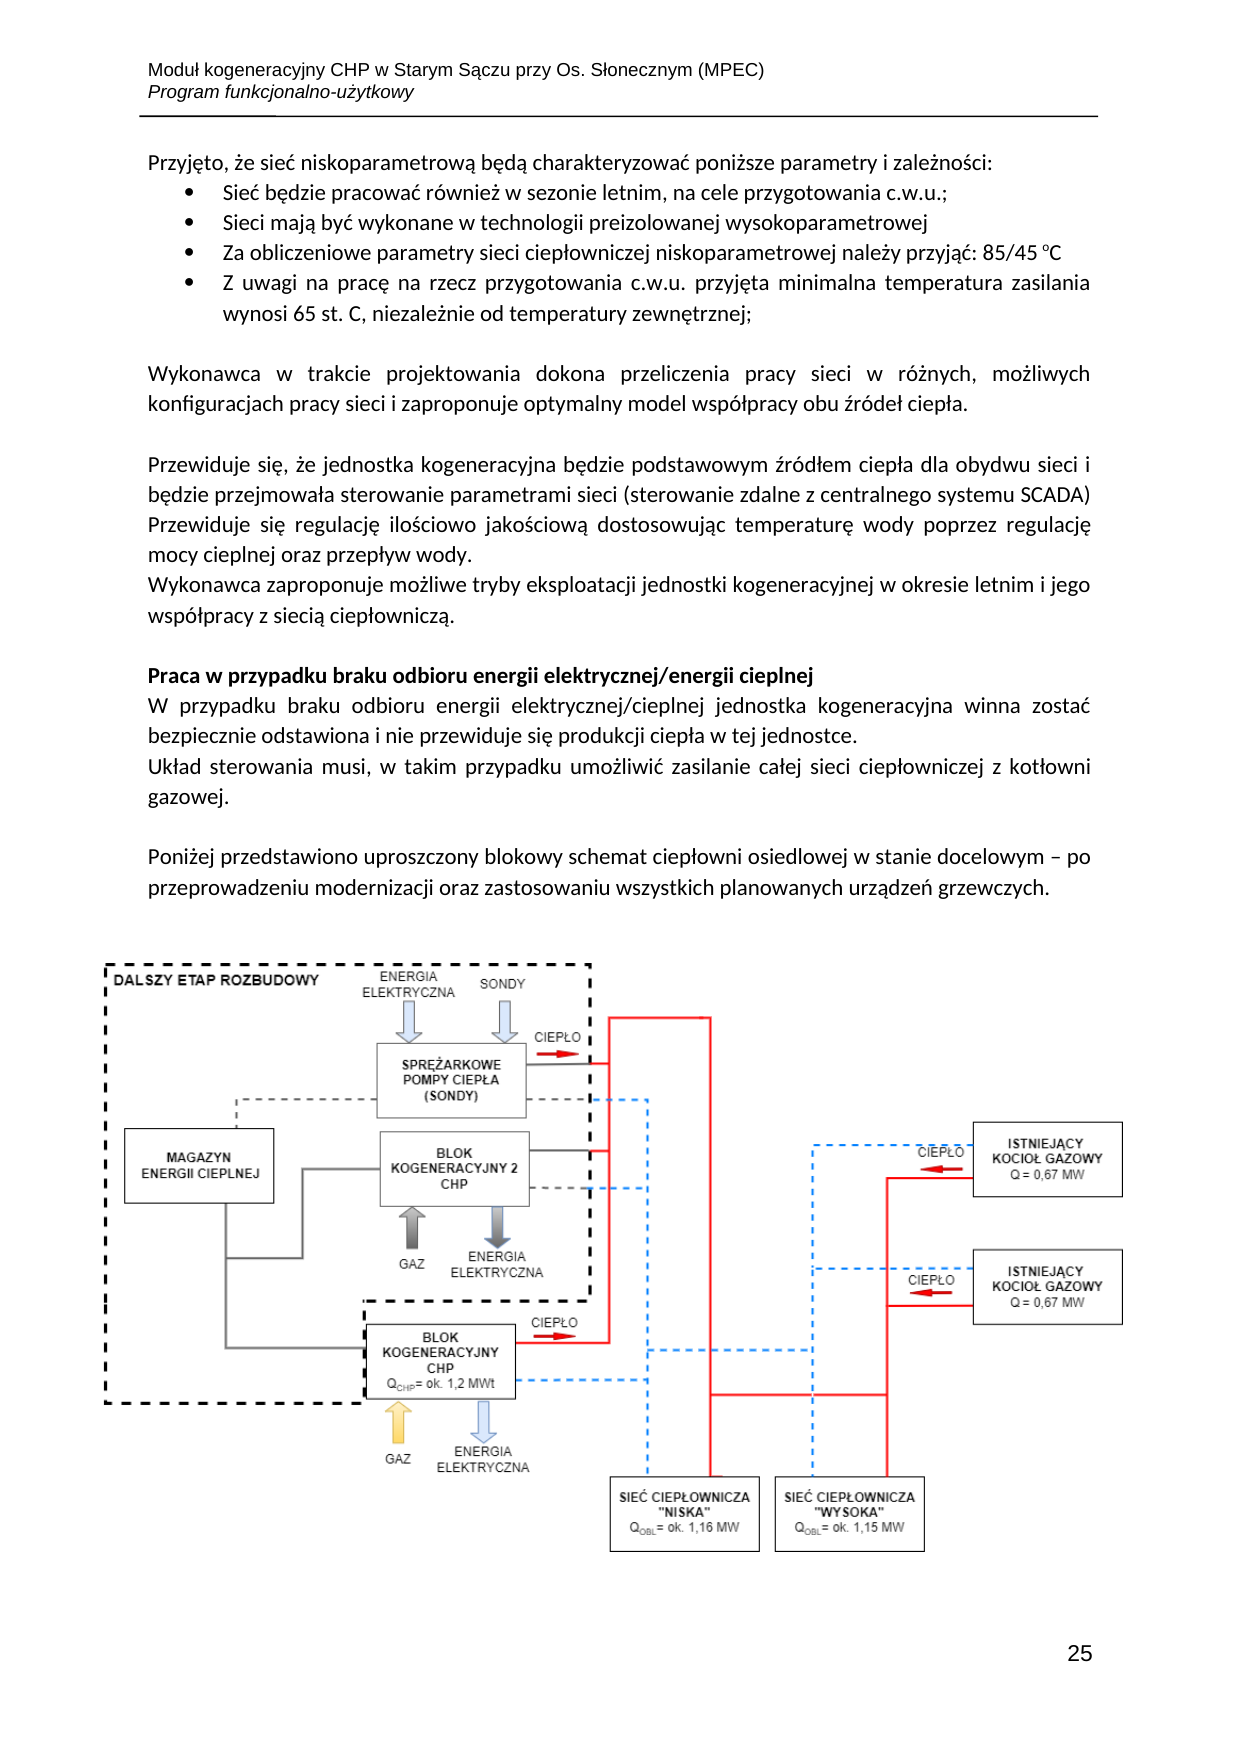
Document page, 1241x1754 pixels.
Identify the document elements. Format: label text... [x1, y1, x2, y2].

list Za obliczeniowe parametry sieci ciepłowniczej niskoparametrowej należy przyjąć: 85/45 oC [185, 238, 1092, 266]
list Układ sterowania musi, w takim przypadku umożliwić zasilanie całej sieci ciepłowniczej z kotłowni gazowej. [148, 752, 1092, 810]
list Przewiduje się, że jednostka kogeneracyjna będzie podstawowym źródłem ciepła dla obydwu sieci i będzie przejmowała sterowanie parametrami sieci (sterowanie zdalne z centralnego systemu SCADA) Przewiduje się regulację ilościowo jakościową dostosowując temperaturę wody poprzez regulację mocy cieplnej oraz przepływ wody. [148, 450, 1092, 568]
text Wykonawca w trakcie projektowania dokona przeliczenia pracy sieci w różnych, możliwych konfiguracjach pracy sieci i zaproponuje optymalny model współpracy obu źródeł ciepła. [148, 359, 1092, 417]
list W przypadku braku odbioru energii elektrycznej/cieplnej jednostka kogeneracyjna winna zostać bezpiecznie odstawiona i nie przewiduje się produkcji ciepła w tej jednostce. [148, 691, 1092, 750]
list Sieci mają być wykonane w technologii preizolowanej wysokoparametrowej [185, 208, 1092, 236]
list Sieć będzie pracować również w sezonie letnim, na cele przygotowania c.w.u.; [185, 178, 1092, 206]
list Poniżej przedstawiono uproszczony blokowy schemat ciepłowni osiedlowej w stanie docelowym – po przeprowadzeniu modernizacji oraz zastosowaniu wszystkich planowanych urządzeń grzewczych. [148, 842, 1092, 901]
list Wykonawca zaproponuje możliwe tryby eksploatacji jednostki kogeneracyjnej w okresie letnim i jego współpracy z siecią ciepłowniczą. [148, 571, 1092, 629]
list Z uwagi na pracę na rzecz przygotowania c.w.u. przyjęta minimalna temperatura zasilania wynosi 65 st. C, niezależnie od temperatury zewnętrznej; [185, 268, 1092, 327]
list Praca w przypadku braku odbioru energii elektrycznej/energii cieplnej [148, 661, 1092, 689]
text Przyjęto, że sieć niskoparametrową będą charakteryzować poniższe parametry i zależności: [148, 148, 1092, 176]
picture [88, 963, 1123, 1552]
